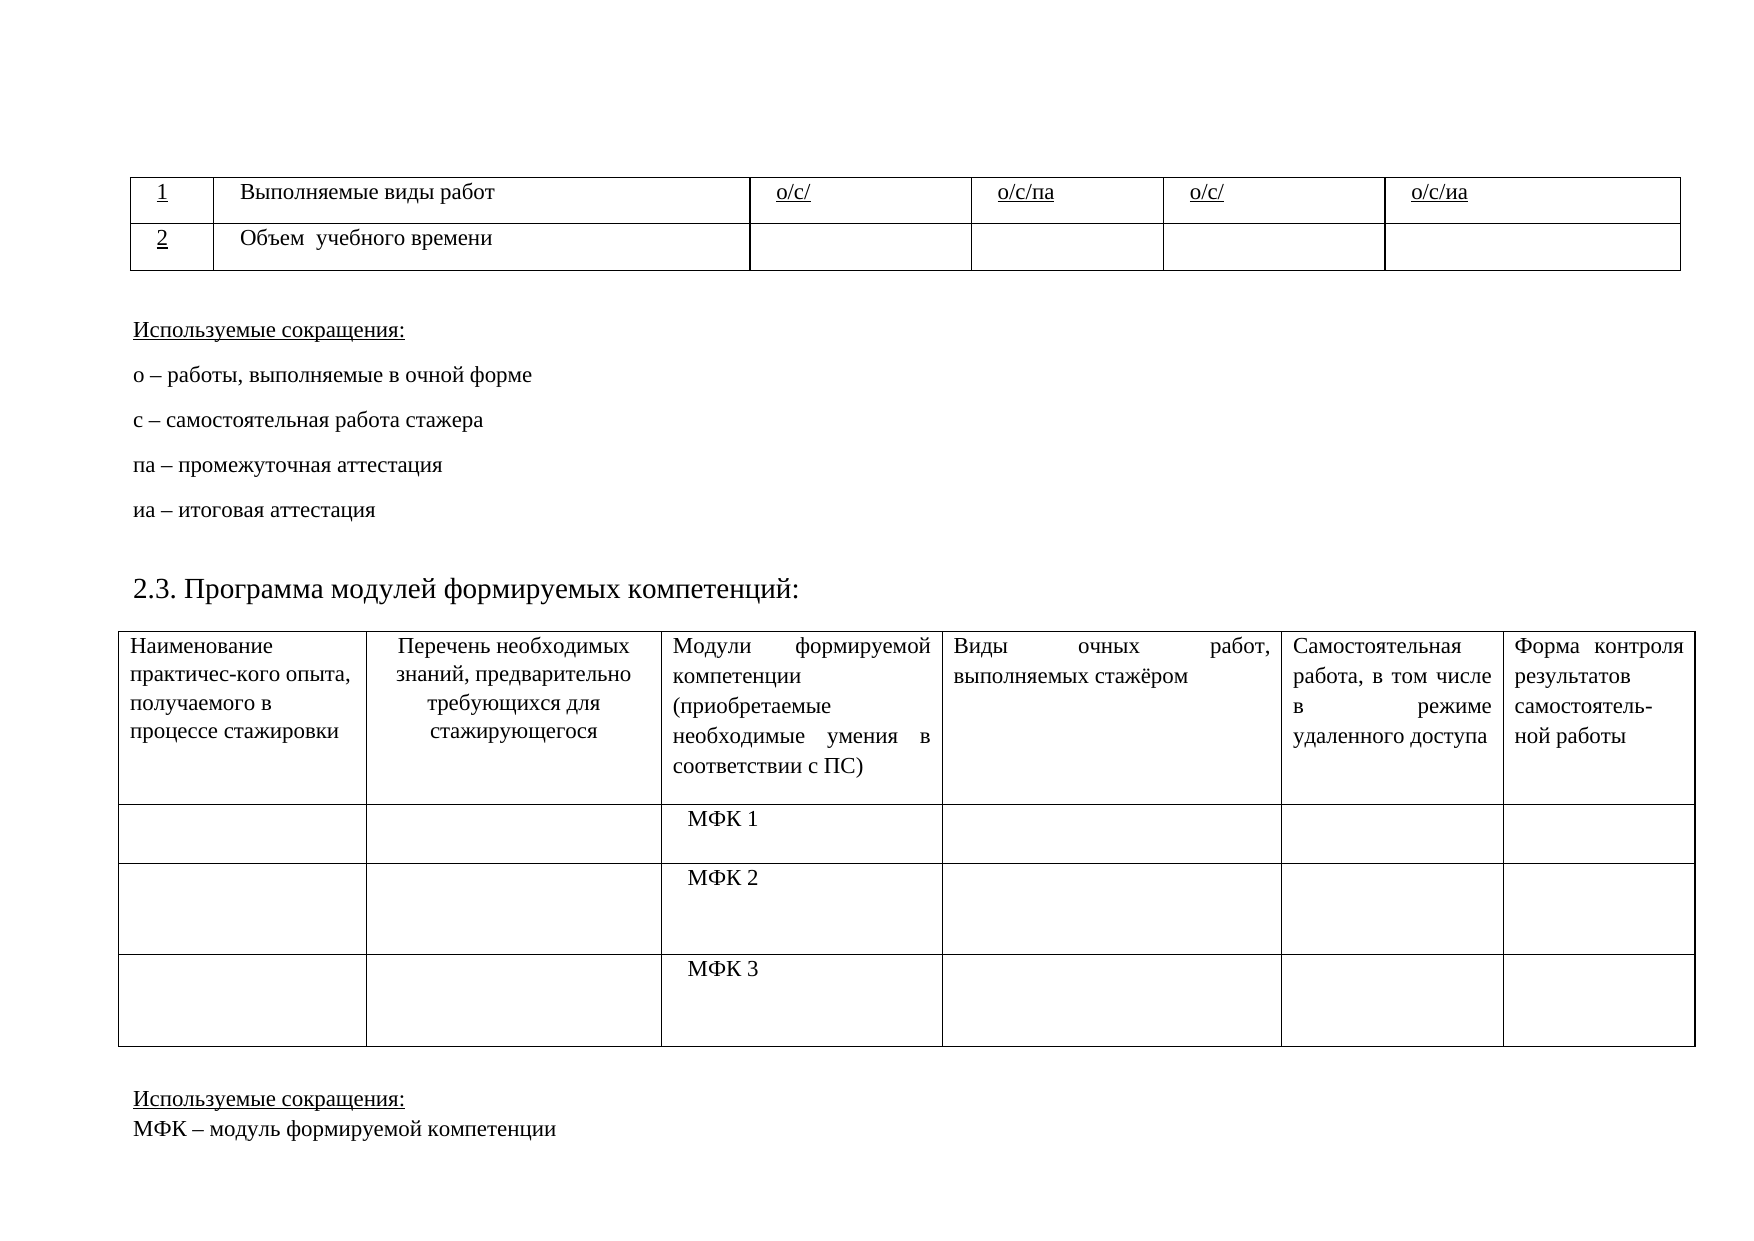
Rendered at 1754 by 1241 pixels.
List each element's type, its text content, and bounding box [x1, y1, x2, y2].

table_cell о/с/ [751, 178, 971, 223]
text Используемые сокращения: [88, 316, 1636, 342]
table_cell [119, 864, 366, 954]
table_header Перечень необходимых знаний, предварительно требующихся для стажирующегося [367, 632, 661, 804]
table_cell 1 [131, 178, 213, 223]
table_cell Объем учебного времени [214, 224, 749, 269]
table_cell [1282, 864, 1503, 954]
text о – работы, выполняемые в очной форме [88, 361, 1636, 387]
table_header Форма контроля результатов самостоятель-ной работы [1504, 632, 1694, 804]
text с – самостоятельная работа стажера [88, 406, 1636, 432]
table_cell [119, 955, 366, 1046]
table_cell [367, 864, 661, 954]
table_cell [751, 224, 971, 269]
table_header Виды очных работ, выполняемых стажёром [943, 632, 1281, 804]
table_cell [1282, 955, 1503, 1046]
table_cell [1504, 864, 1694, 954]
table_cell МФК 3 [662, 955, 942, 1046]
list Используемые сокращения: [88, 1085, 1636, 1112]
table_cell [943, 805, 1281, 863]
table_cell 2 [131, 224, 213, 269]
table_cell [972, 224, 1163, 269]
text иа – итоговая аттестация [88, 496, 1636, 522]
table_header Самостоятельная работа, в том числе в режиме удаленного доступа [1282, 632, 1503, 804]
text па – промежуточная аттестация [88, 451, 1636, 477]
table_cell МФК 1 [662, 805, 942, 863]
table_cell [943, 955, 1281, 1046]
table_cell о/с/ [1164, 178, 1384, 223]
table_header Наименование практичес-кого опыта, получаемого в процессе стажировки [119, 632, 366, 804]
table_cell [1386, 224, 1680, 269]
table_header Модули формируемой компетенции (приобретаемые необходимые умения в соответствии с ПС) [662, 632, 942, 804]
table_cell МФК 2 [662, 864, 942, 954]
table_cell [1504, 805, 1694, 863]
table_cell [367, 955, 661, 1046]
table_cell [1164, 224, 1384, 269]
table_cell [1282, 805, 1503, 863]
table_cell Выполняемые виды работ [214, 178, 749, 223]
table_cell [119, 805, 366, 863]
list 2.3. Программа модулей формируемых компетенций: [88, 571, 1636, 605]
table_cell [1504, 955, 1694, 1046]
table_cell [943, 864, 1281, 954]
table_cell [367, 805, 661, 863]
table_cell о/с/па [972, 178, 1163, 223]
list МФК – модуль формируемой компетенции [88, 1115, 1636, 1142]
table_cell о/с/иа [1386, 178, 1680, 223]
